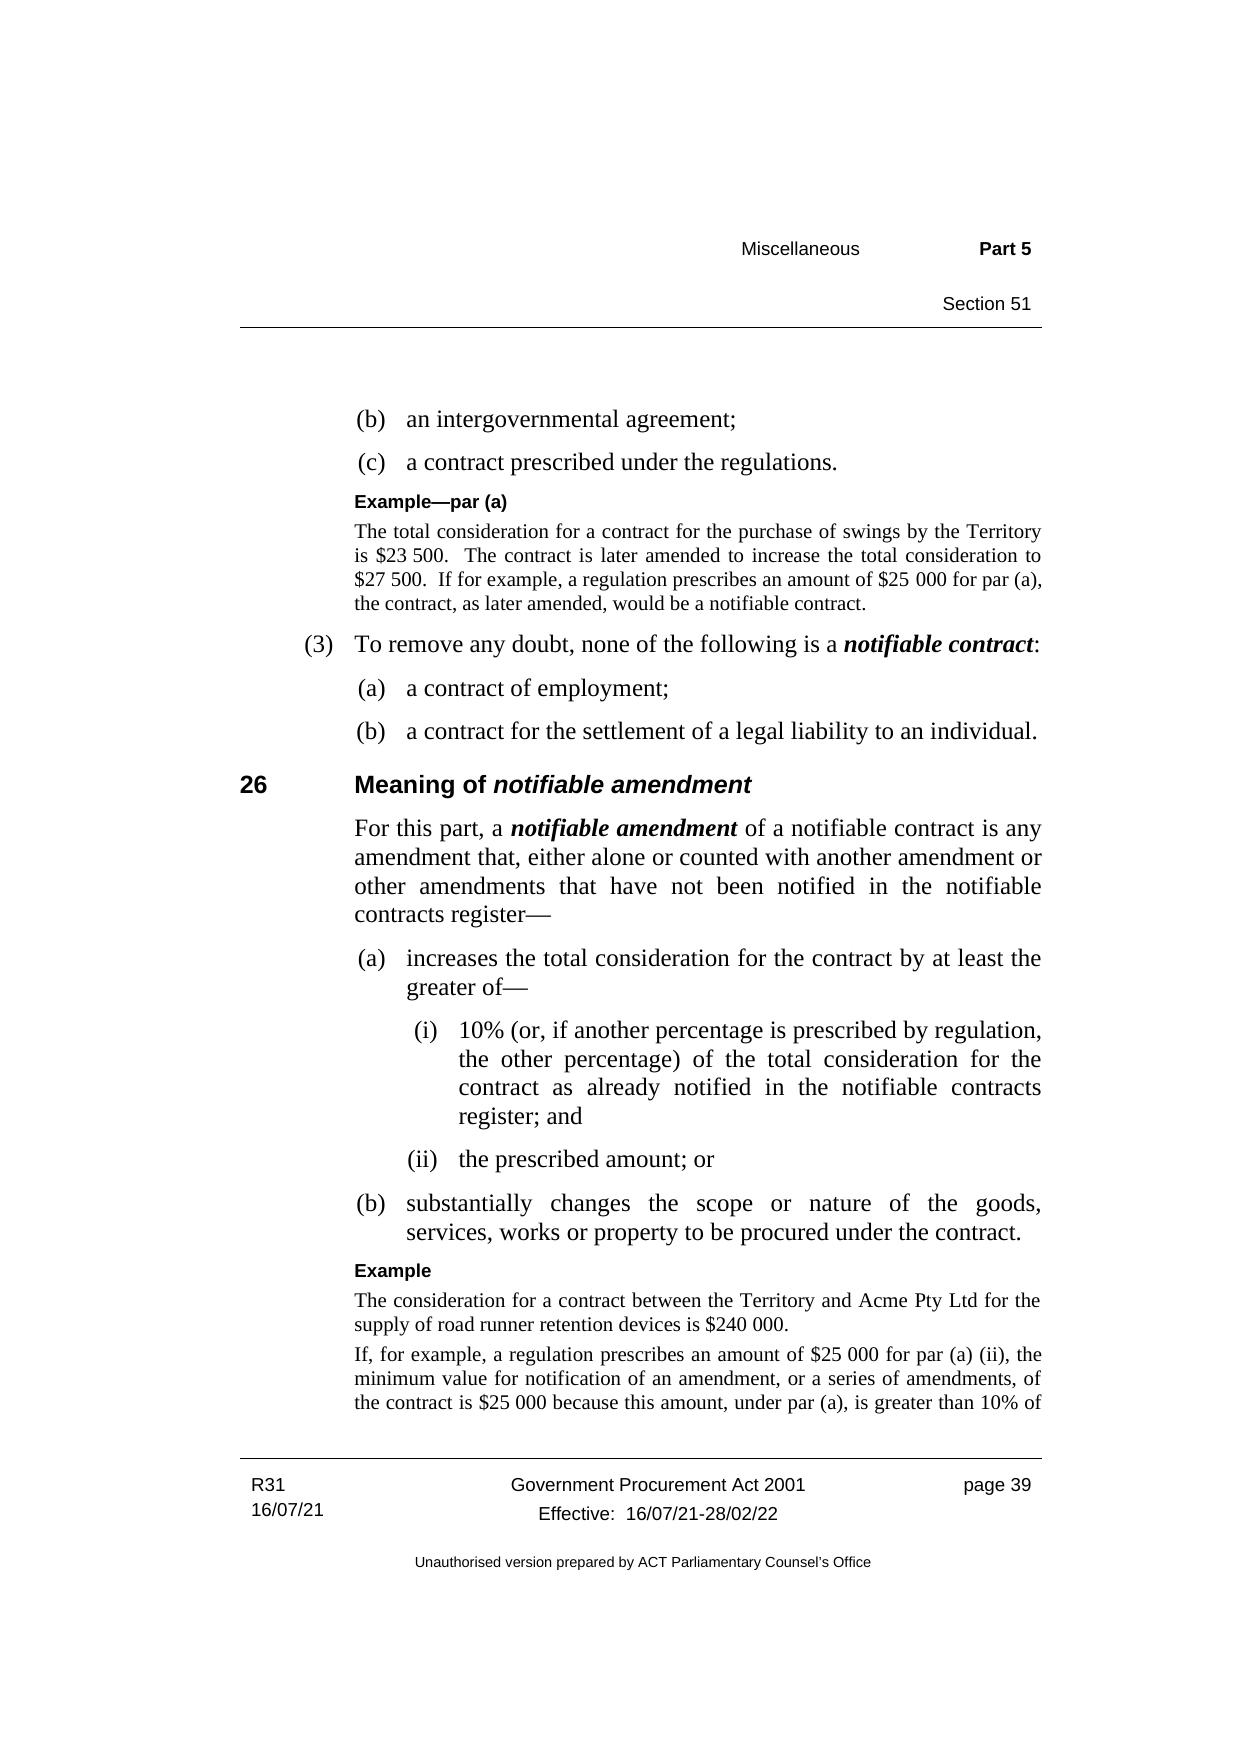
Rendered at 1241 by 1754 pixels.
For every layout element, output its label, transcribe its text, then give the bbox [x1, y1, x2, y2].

text 26 Meaning of notifiable amendment [239, 770, 1042, 799]
text (a) increases the total consideration for the contract by at least the greater of— [239, 943, 1042, 1000]
text (c) a contract prescribed under the regulations. [239, 447, 1042, 476]
text (i) 10% (or, if another percentage is prescribed by regulation, the other percentage) of the total consideration for the contract as already notified in the notifiable contracts register; and [239, 1015, 1042, 1130]
text (ii) the prescribed amount; or [239, 1144, 1042, 1173]
text Example [354, 1260, 1042, 1281]
text (a) a contract of employment; [239, 673, 1042, 702]
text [354, 1342, 1042, 1414]
text (3) To remove any doubt, none of the following is a notifiable contract: [239, 629, 1042, 658]
text (b) a contract for the settlement of a legal liability to an individual. [239, 716, 1042, 745]
text (b) an intergovernmental agreement; [239, 404, 1042, 433]
text Example—par (a) [354, 491, 1042, 512]
text The consideration for a contract between the Territory and Acme Pty Ltd for the supply of road runner retention devices is $240 000. [354, 1288, 1042, 1336]
text (b) substantially changes the scope or nature of the goods, services, works or property to be procured under the contract. [239, 1188, 1042, 1245]
text For this part, a notifiable amendment of a notifiable contract is any amendment that, either alone or counted with another amendment or other amendments that have not been notified in the notifiable contracts register— [354, 813, 1042, 928]
text The total consideration for a contract for the purchase of swings by the Territory is $23 500. The contract is later amended to increase the total consideration to $27 500. If for example, a regulation prescribes an amount of $25 000 for par (a), the contract, as later amended, would be a notifiable contract. [354, 519, 1042, 615]
